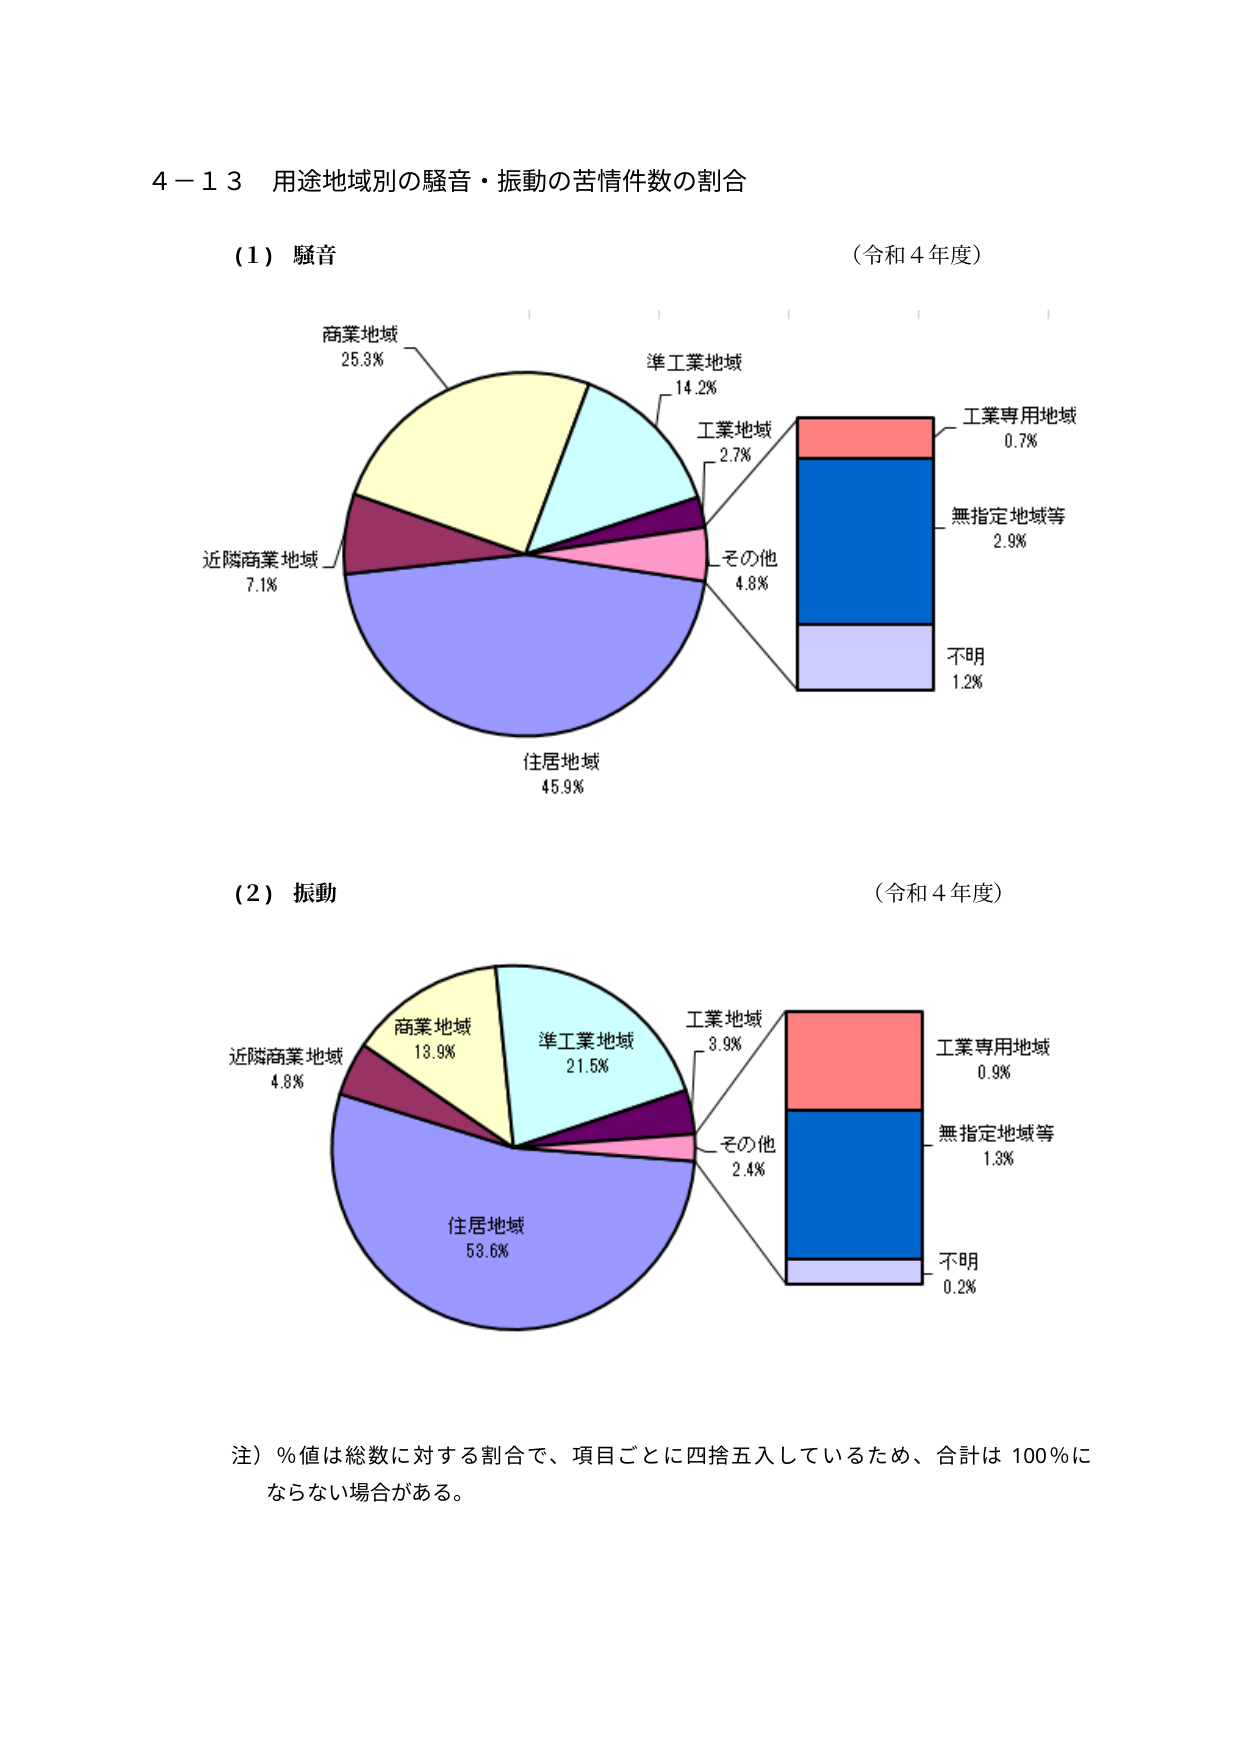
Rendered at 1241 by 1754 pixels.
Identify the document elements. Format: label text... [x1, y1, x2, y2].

text ４－１３ 用途地域別の騒音・振動の苦情件数の割合 [148, 161, 1092, 198]
picture [169, 310, 1098, 822]
text (２) 振動 （令和４年度） [148, 873, 1092, 911]
picture [172, 910, 1090, 1402]
text 注）％値は総数に対する割合で、項目ごとに四捨五入しているため、合計は100％に ならない場合がある。 [231, 1436, 1092, 1511]
text (１) 騒音 （令和４年度） [148, 236, 1092, 273]
